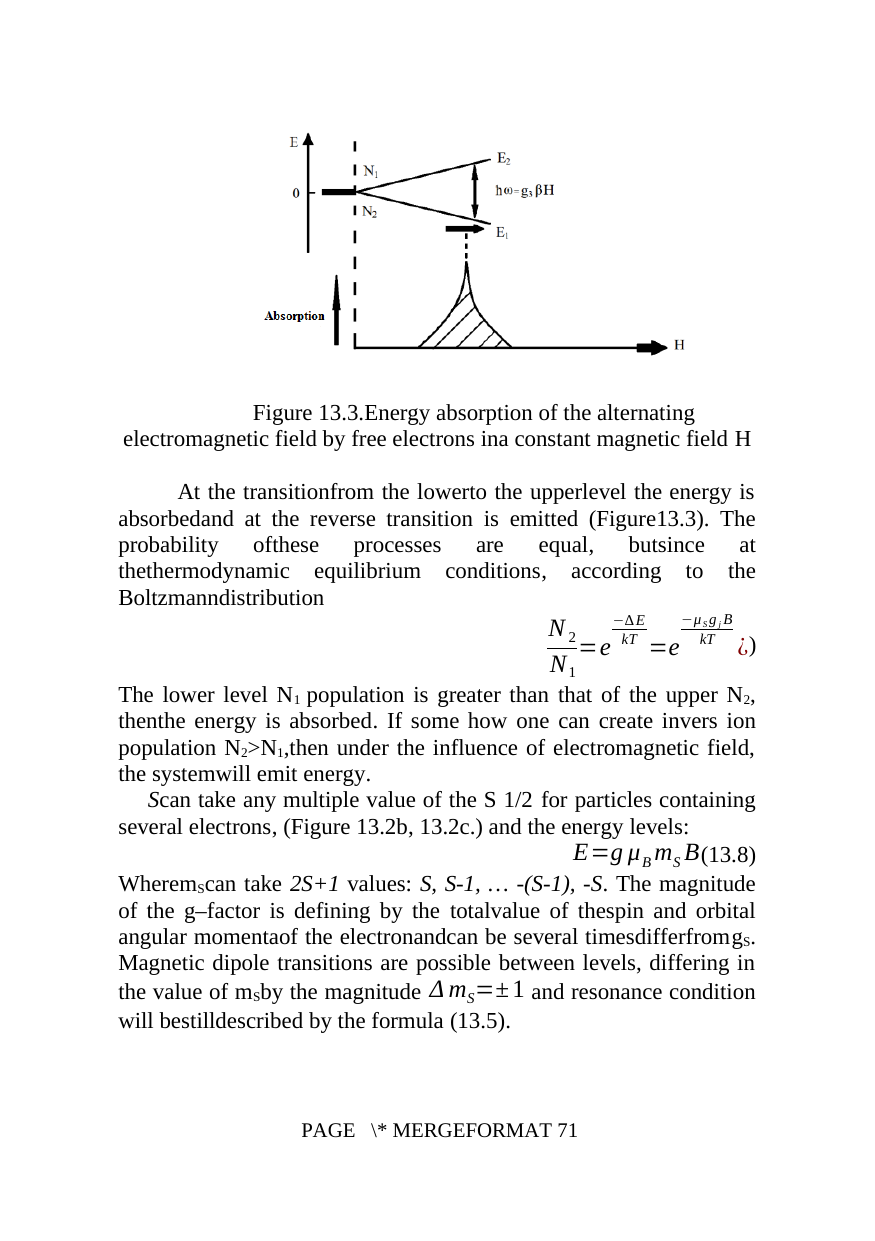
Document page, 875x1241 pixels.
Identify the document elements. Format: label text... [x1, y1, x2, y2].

text Figure 13.3.Energy absorption of the alternating electromagnetic field by free electrons ina constant magnetic field H [118, 399, 756, 452]
text The lower level N1 population is greater than that of the upper N2, thenthe energy is absorbed. If some how one can create invers ion population N2>N1,then under the influence of electromagnetic field, the systemwill emit energy. [118, 681, 756, 786]
picture [255, 118, 693, 373]
text (13.8) [266, 839, 756, 870]
text Scan take any multiple value of the S 1/2 for particles containing several electrons, (Figure 13.2b, 13.2c.) and the energy levels: [118, 786, 756, 839]
text WheremScan take 2S+1 values: S, S-1, … -(S-1), -S. The magnitude of the g–factor is defining by the totalvalue of thespin and orbital angular momentaof the electronandcan be several timesdifferfromgS. Magnetic dipole transitions are possible between levels, differing in the value of mSby the magnitude and resonance condition will bestilldescribed by the formula (13.5). [118, 870, 756, 1033]
text ) [118, 610, 756, 681]
text At the transitionfrom the lowerto the upperlevel the energy is absorbedand at the reverse transition is emitted (Figure13.3). The probability ofthese processes are equal, butsince at thethermodynamic equilibrium conditions, according to the Boltzmanndistribution [118, 478, 756, 610]
